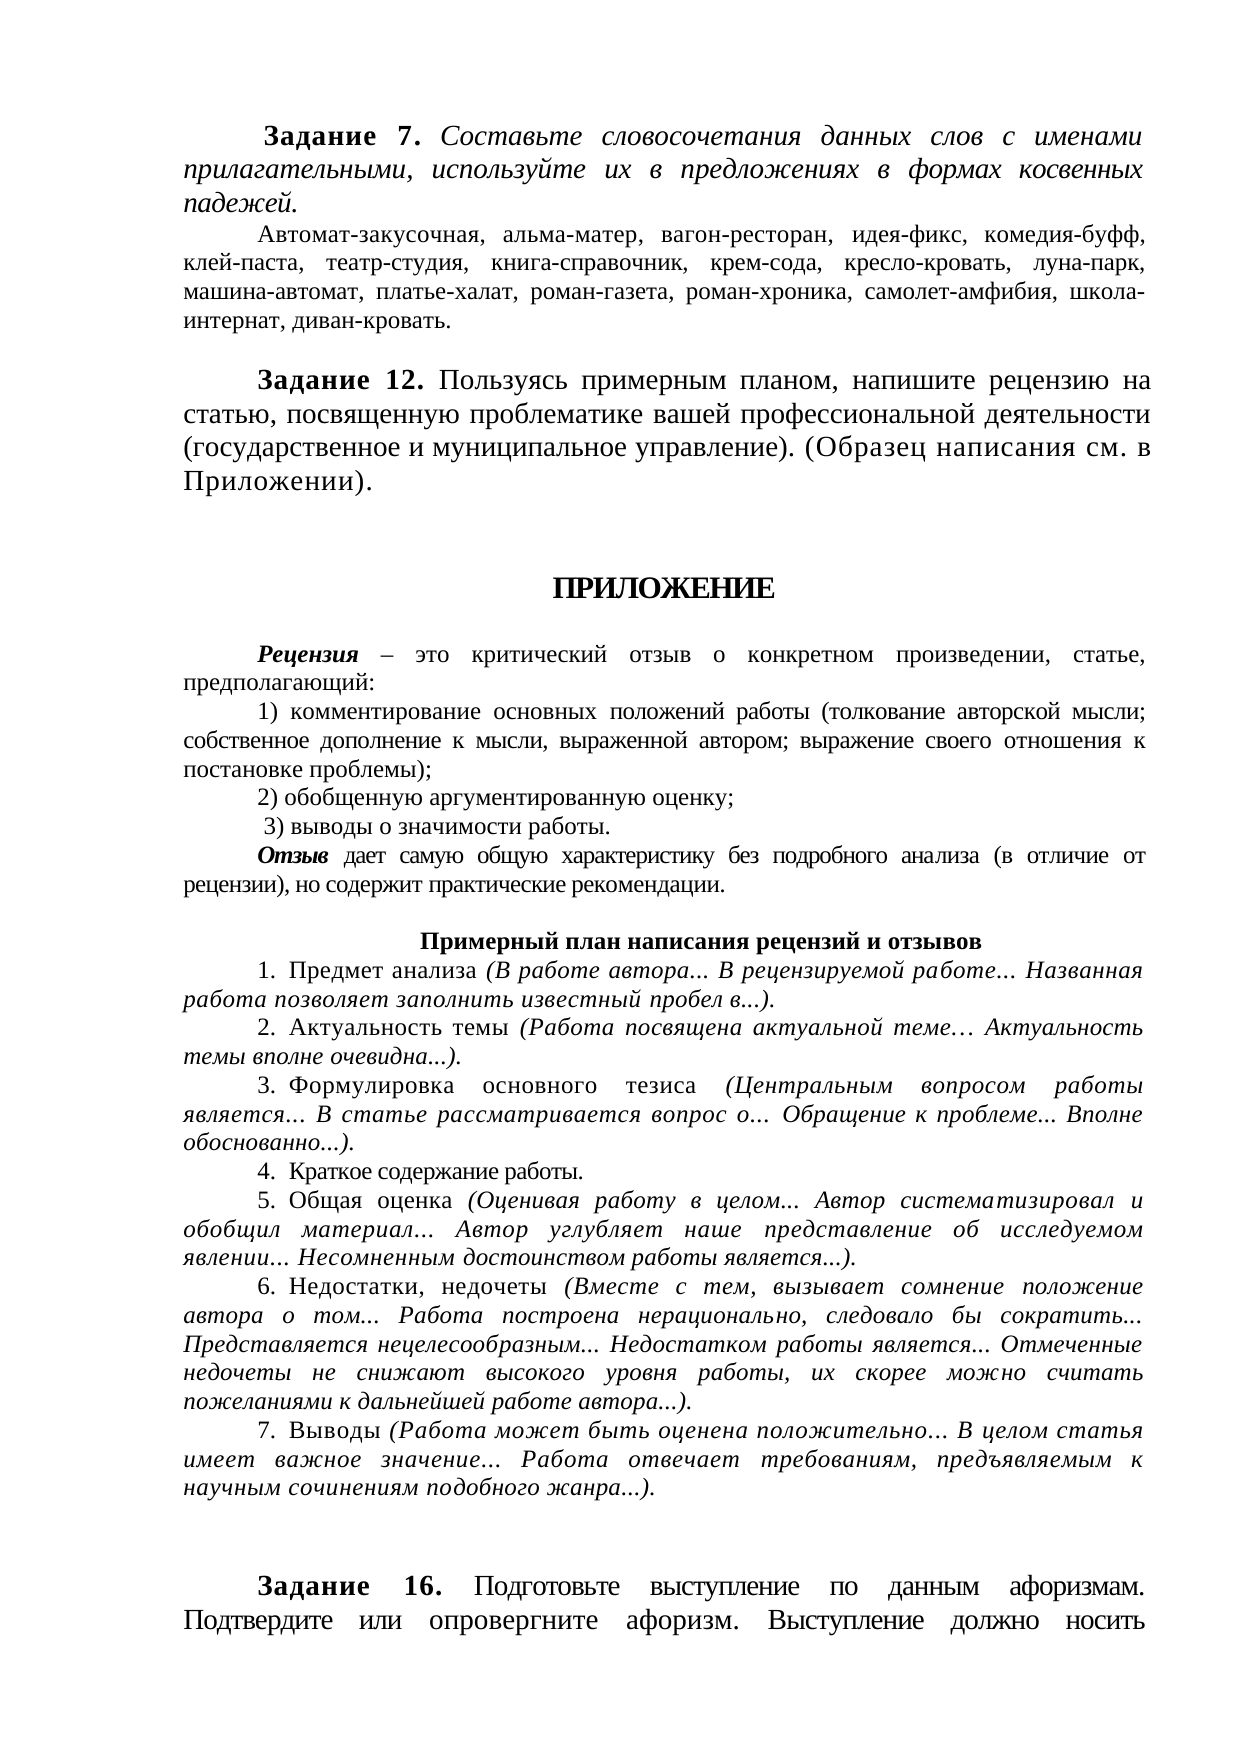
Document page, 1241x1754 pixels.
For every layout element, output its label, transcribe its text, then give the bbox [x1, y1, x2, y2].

list Краткое содержание работы. [183, 1156, 1146, 1185]
list Выводы (Работа может быть оценена положительно... В целом статья имеет важное значение... Работа отвечает требованиям, предъявляемым к научным сочинениям подобного жанра...). [183, 1415, 1146, 1501]
text Рецензия – это критический отзыв о конкретном произведении, статье, предполагающий: [183, 639, 1146, 696]
list Предмет анализа (В работе автора... В рецензируемой работе... Названная работа позволяет заполнить известный пробел в...). [183, 955, 1146, 1012]
list Недостатки, недочеты (Вместе с тем, вызывает сомнение положение автора о том... Работа построена нерационально, следовало бы сократить... Представляется нецелесообразным... Недостатком работы является... Отмеченные недочеты не снижают высокого уровня работы, их скорее можно считать пожеланиями к дальнейшей работе автора...). [183, 1271, 1146, 1415]
list Формулировка основного тезиса (Центральным вопросом работы является... В статье рассматривается вопрос о... Обращение к проблеме... Вполне обоснованно...). [183, 1070, 1146, 1156]
text ПРИЛОЖЕНИЕ [178, 569, 1152, 605]
text 2) обобщенную аргументированную оценку; [183, 782, 1146, 811]
text Примерный план написания рецензий и отзывов [183, 926, 1146, 955]
list Общая оценка (Оценивая работу в целом... Автор систематизировал и обобщил материал... Автор углубляет наше представление об исследуемом явлении... Несомненным достоинством работы является...). [183, 1185, 1146, 1271]
list Актуальность темы (Работа посвящена актуальной теме… Актуальность темы вполне очевидна...). [183, 1012, 1146, 1070]
text 1) комментирование основных положений работы (толкование авторской мысли; собственное дополнение к мысли, выраженной автором; выражение своего отношения к постановке проблемы); [183, 696, 1146, 782]
text 3) выводы о значимости работы. [183, 811, 1146, 840]
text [183, 1568, 1146, 1635]
text Автомат-закусочная, альма-матер, вагон-ресторан, идея-фикс, комедия-буфф, клей-паста, театр-студия, книга-справочник, крем-сода, кресло-кровать, луна-парк, машина-автомат, платье-халат, роман-газета, роман-хроника, самолет-амфибия, школа-интернат, диван-кровать. [183, 219, 1146, 334]
text Отзыв дает самую общую характеристику без подробного анализа (в отличие от рецензии), но содержит практические рекомендации. [183, 840, 1146, 897]
text Задание 12. Пользуясь примерным планом, напишите рецензию на статью, посвященную проблематике вашей профессиональной деятельности (государственное и муниципальное управление). (Образец написания см. в Приложении). [183, 362, 1152, 497]
text Задание 7. Составьте словосочетания данных слов с именами прилагательными, используйте их в предложениях в формах косвенных падежей. [183, 118, 1146, 219]
